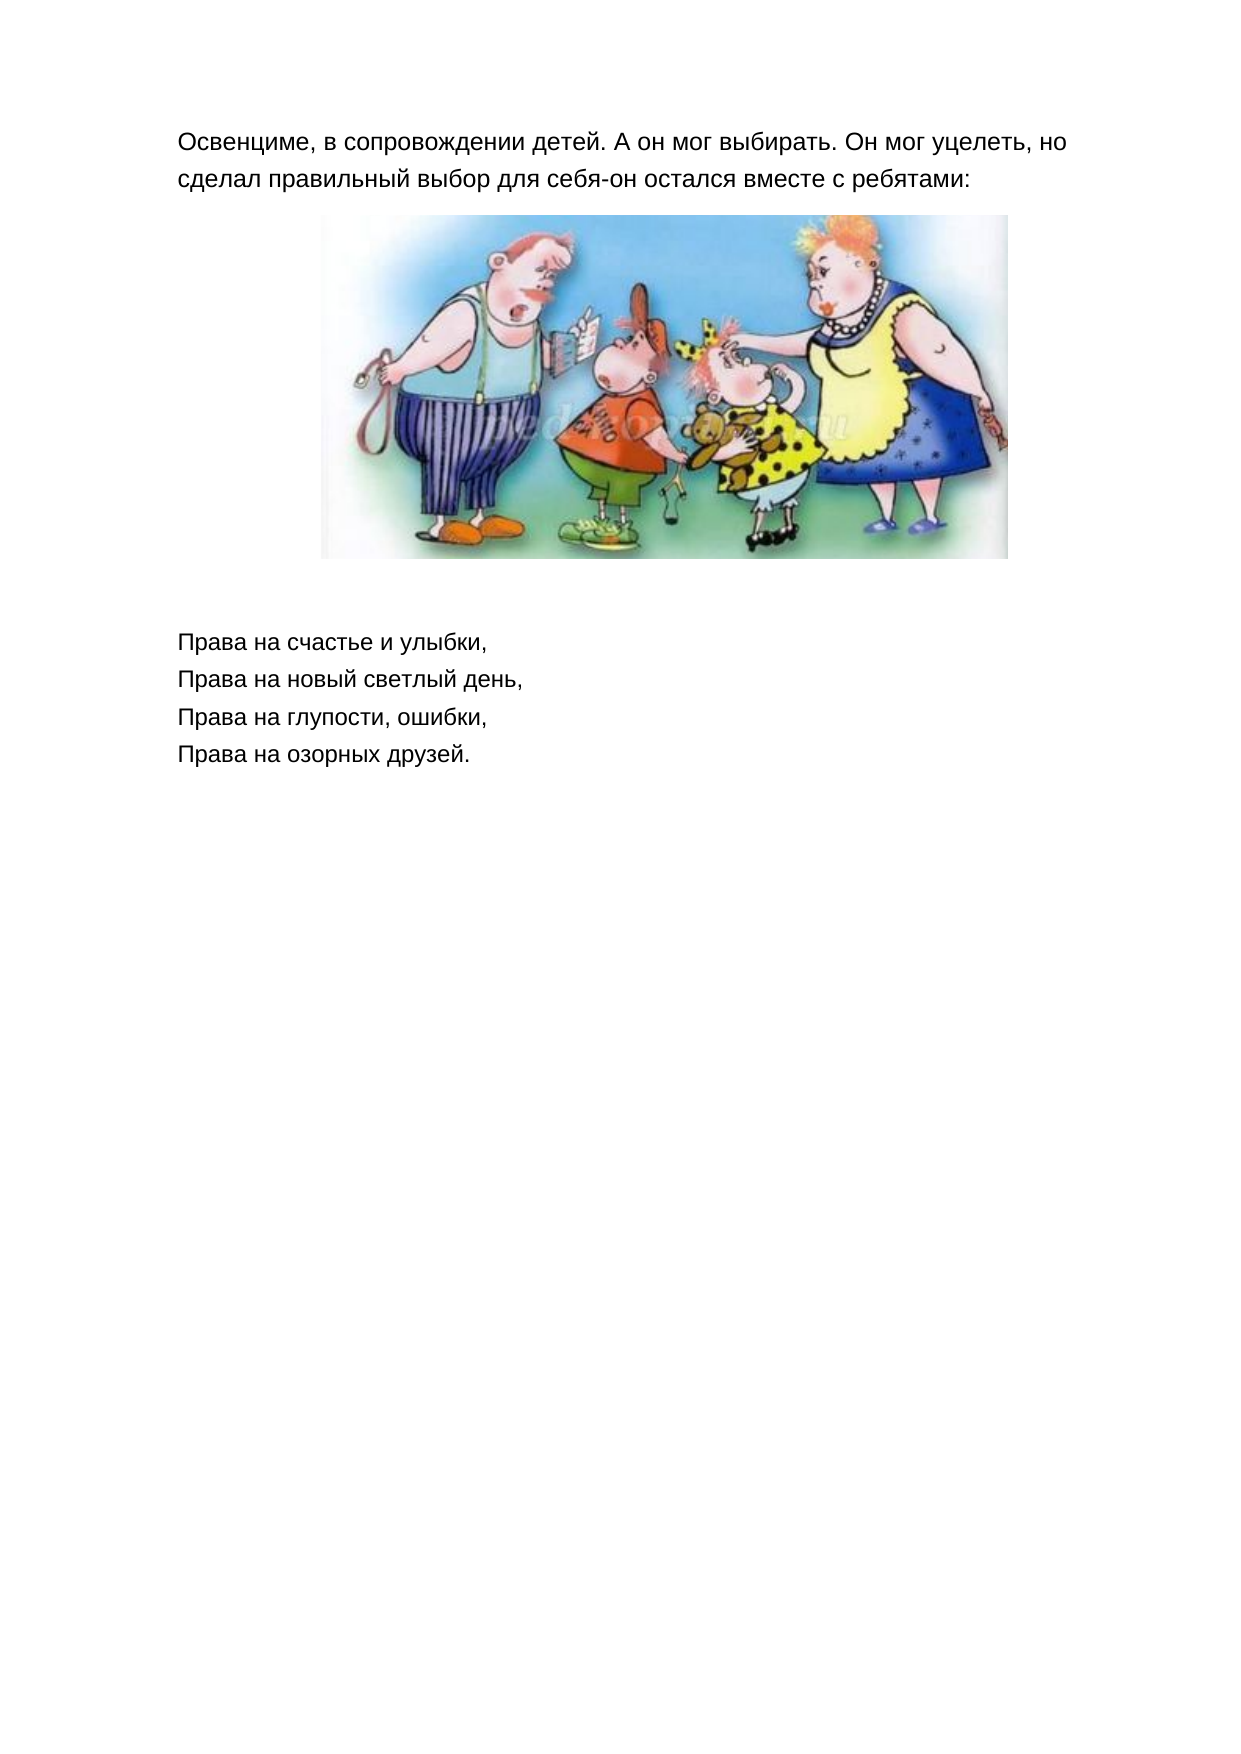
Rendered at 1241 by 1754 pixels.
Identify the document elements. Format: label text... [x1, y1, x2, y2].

text Права на счастье и улыбки, Права на новый светлый день, Права на глупости, ошибки, Права на озорных друзей. [177, 580, 1152, 768]
picture [320, 215, 1008, 559]
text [177, 118, 1152, 193]
